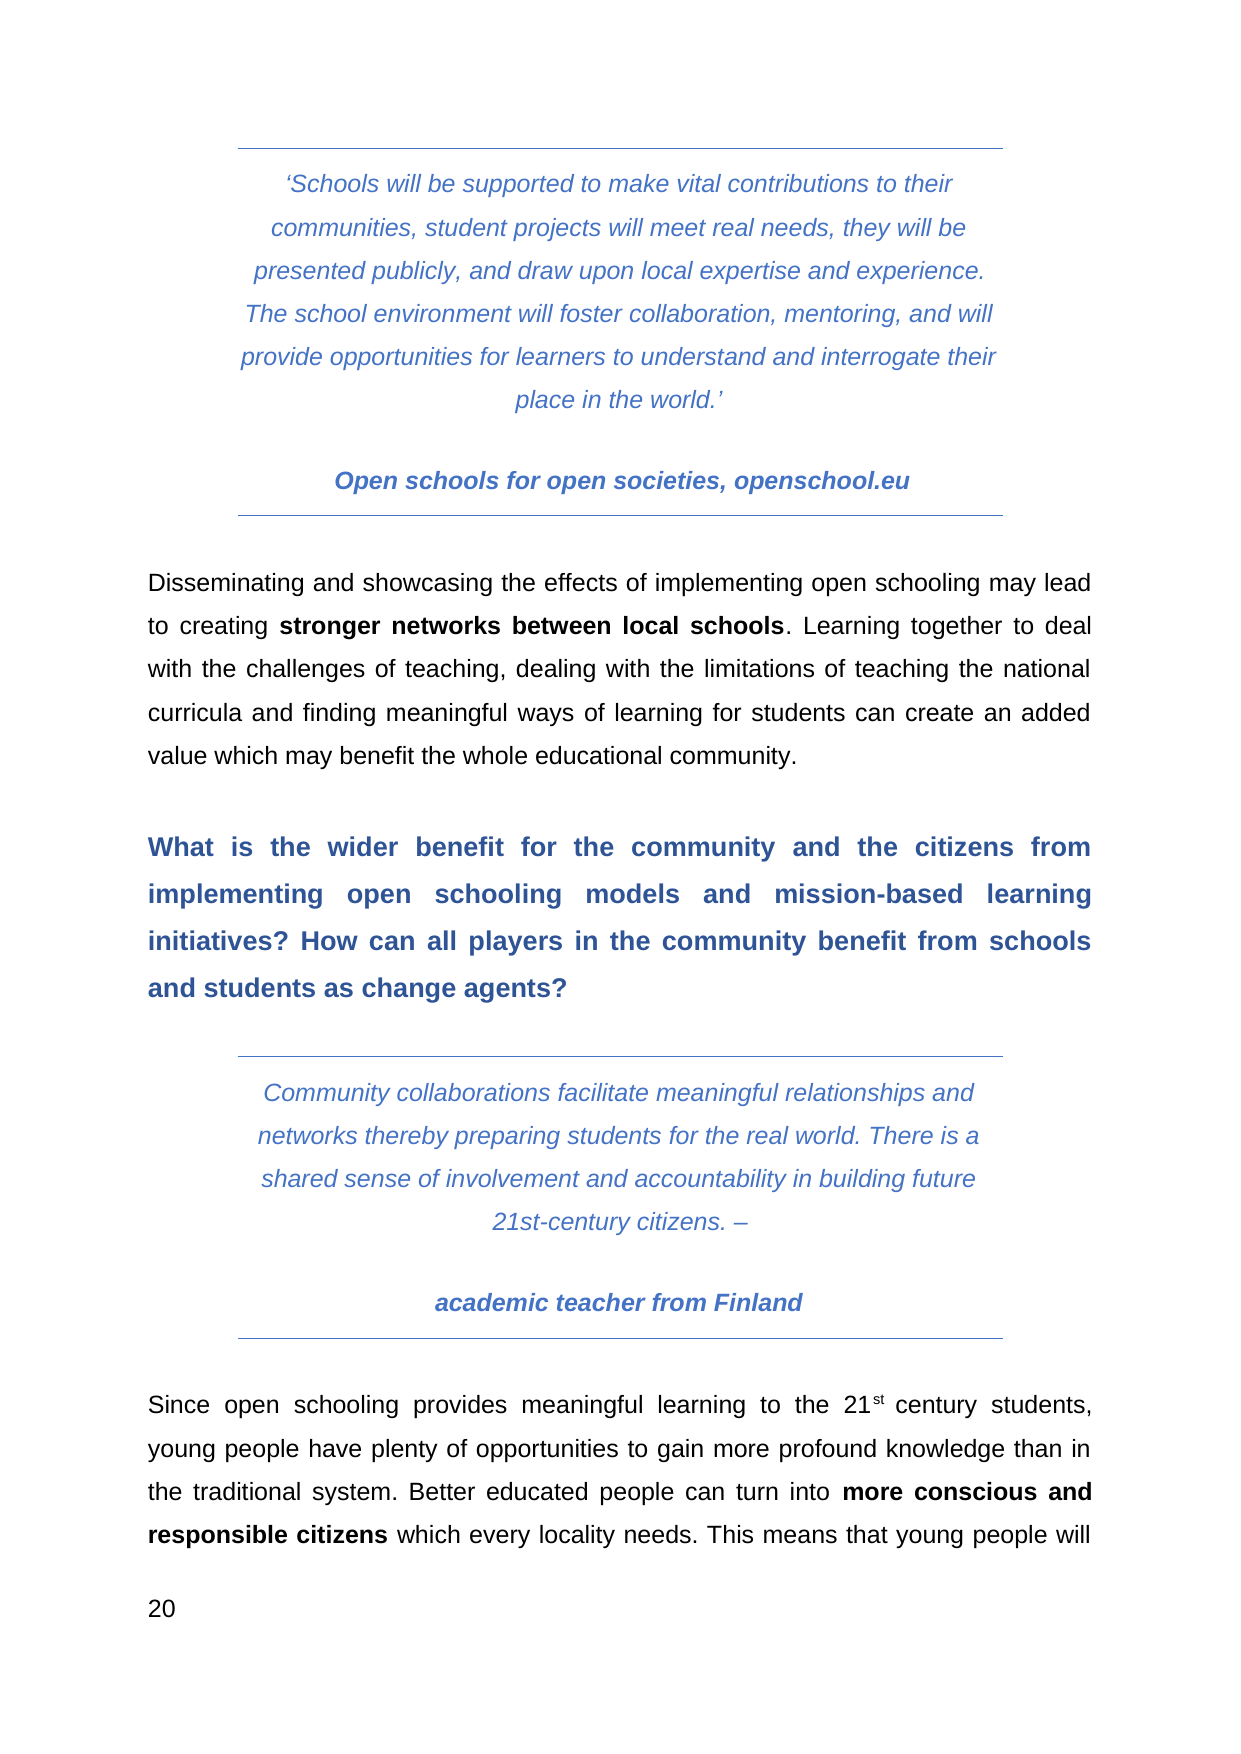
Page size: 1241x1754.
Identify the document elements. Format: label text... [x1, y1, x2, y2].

text academic teacher from Finland [238, 1266, 1003, 1338]
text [148, 1391, 1093, 1549]
text Disseminating and showcasing the effects of implementing open schooling may lead to creating stronger networks between local schools. Learning together to deal with the challenges of teaching, dealing with the limitations of teaching the national curricula and finding meaningful ways of learning for students can create an added value which may benefit the whole educational community. [148, 568, 1093, 769]
subtitle What is the wider benefit for the community and the citizens from implementing open schooling models and mission-based learning initiatives? How can all players in the community benefit from schools and students as change agents? [148, 831, 1093, 1003]
text ‘Schools will be supported to make vital contributions to their communities, student projects will meet real needs, they will be presented publicly, and draw upon local expertise and experience. The school environment will foster collaboration, mentoring, and will provide opportunities for learners to understand and interrogate their place in the world.’ [238, 149, 1003, 414]
text Open schools for open societies, openschool.eu [238, 444, 1003, 515]
text Community collaborations facilitate meaningful relationships and networks thereby preparing students for the real world. There is a shared sense of involvement and accountability in building future 21st-century citizens. – [238, 1057, 1003, 1236]
